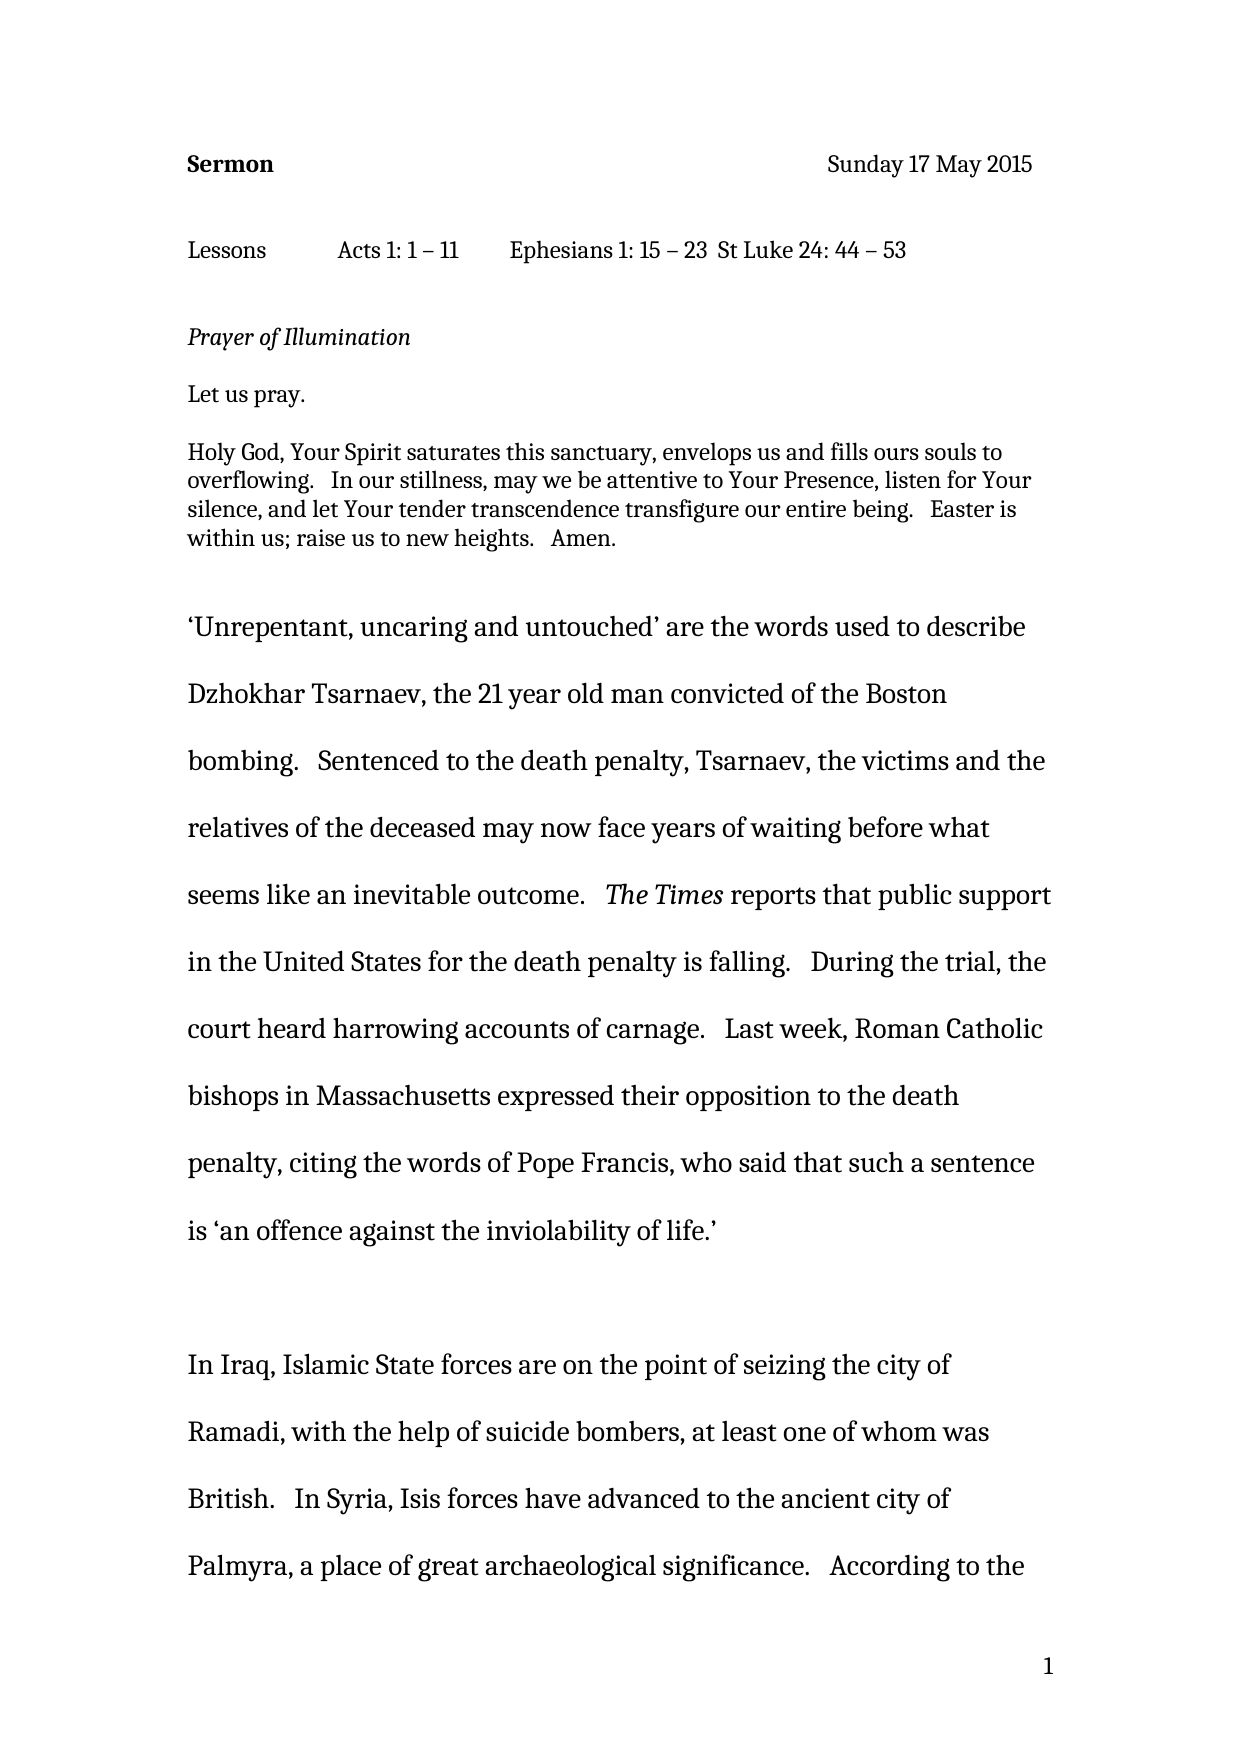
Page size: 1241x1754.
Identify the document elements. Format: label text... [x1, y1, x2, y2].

text Prayer of Illumination [187, 322, 1053, 351]
text Let us pray. [187, 380, 1053, 409]
text Holy God, Your Spirit saturates this sanctuary, envelops us and fills ours souls to overflowing. In our stillness, may we be attentive to Your Presence, listen for Your silence, and let Your tender transcendence transfigure our entire being. Easter is within us; raise us to new heights. Amen. [187, 437, 1053, 552]
text ‘Unrepentant, uncaring and untouched’ are the words used to describe Dzhokhar Tsarnaev, the 21 year old man convicted of the Boston bombing. Sentenced to the death penalty, Tsarnaev, the victims and the relatives of the deceased may now face years of waiting before what seems like an inevitable outcome. The Times reports that public support in the United States for the death penalty is falling. During the trial, the court heard harrowing accounts of carnage. Last week, Roman Catholic bishops in Massachusetts expressed their opposition to the death penalty, citing the words of Pope Francis, who said that such a sentence is ‘an offence against the inviolability of life.’ [187, 610, 1053, 1247]
text Lessons Acts 1: 1 – 11 Ephesians 1: 15 – 23 St Luke 24: 44 – 53 [187, 236, 1053, 265]
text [187, 1348, 1053, 1583]
text Sermon Sunday 17 May 2015 [187, 150, 1053, 179]
